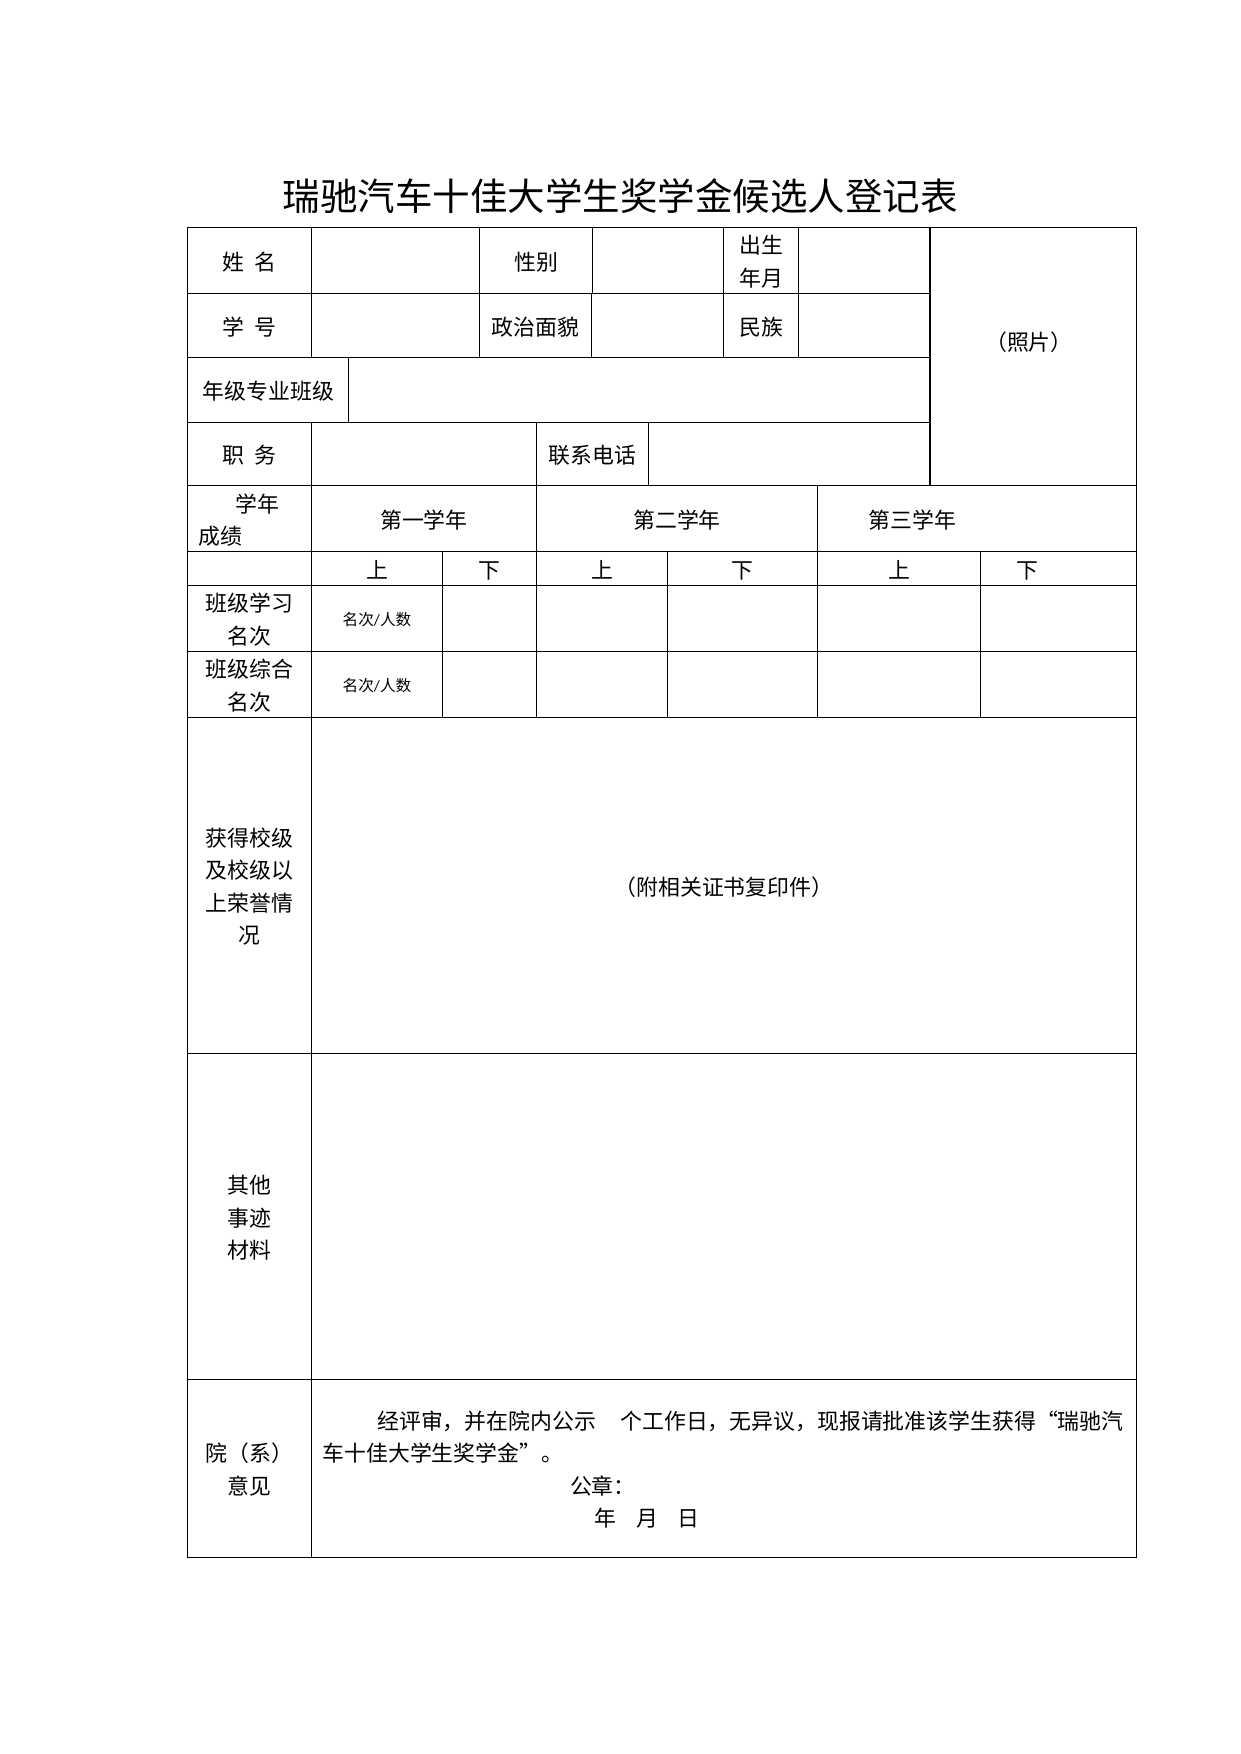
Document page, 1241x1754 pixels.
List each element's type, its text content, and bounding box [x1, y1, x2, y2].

table_cell [443, 652, 536, 717]
table_cell [668, 652, 817, 717]
table_cell [349, 358, 929, 422]
table_cell [537, 652, 667, 717]
table_cell （附相关证书复印件） [312, 718, 1136, 1053]
table_cell [981, 552, 1005, 585]
table_cell [668, 586, 817, 651]
table_cell 学 号 [188, 294, 311, 357]
table_cell 第二学年 [537, 486, 817, 551]
table_cell 班级学习名次 [188, 586, 311, 651]
table_cell 经评审，并在院内公示 个工作日，无异议，现报请批准该学生获得“瑞驰汽车十佳大学生奖学金”。 公章： 年 月 日 [312, 1380, 1136, 1557]
table_cell [537, 586, 667, 651]
table_header 性别 [480, 228, 592, 293]
table_header [593, 228, 723, 293]
table_header [799, 228, 929, 293]
table_cell 其他 事迹 材料 [188, 1054, 311, 1379]
table_cell [312, 1054, 1136, 1379]
table_cell 院（系）意见 [188, 1380, 311, 1557]
table_cell 政治面貌 [480, 294, 591, 357]
table_header 姓 名 [188, 228, 311, 293]
table_cell 联系电话 [537, 423, 648, 485]
table_cell 民族 [724, 294, 798, 357]
table_cell 第一学年 [312, 486, 536, 551]
table_cell [799, 294, 929, 357]
table_cell [592, 294, 723, 357]
table_cell 下 [668, 552, 817, 585]
table_cell [1005, 586, 1136, 651]
table_cell 获得校级及校级以上荣誉情况 [188, 718, 311, 1053]
text 瑞驰汽车十佳大学生奖学金候选人登记表 [187, 162, 1053, 227]
table_header （照片） [931, 228, 1136, 485]
table_cell 名次/人数 [312, 652, 442, 717]
table_cell [818, 586, 980, 651]
table_header 出生年月 [724, 228, 798, 293]
table_cell 年级专业班级 [188, 358, 348, 422]
table_cell [188, 552, 311, 585]
table_header [312, 228, 479, 293]
table_cell [649, 423, 929, 485]
table_cell 第三学年 [818, 486, 1136, 551]
table_cell [443, 586, 536, 651]
table_cell 下 [1005, 552, 1136, 585]
table_cell 上 [312, 552, 442, 585]
table_cell [312, 423, 536, 485]
table_cell [818, 652, 980, 717]
table_cell [981, 586, 1005, 651]
table_cell 班级综合名次 [188, 652, 311, 717]
table_cell [1005, 652, 1136, 717]
table_cell 上 [537, 552, 667, 585]
table_cell 职 务 [188, 423, 311, 485]
table_cell 学年 成绩 [188, 486, 311, 551]
table_cell [981, 652, 1005, 717]
table_cell 名次/人数 [312, 586, 442, 651]
table_cell [312, 294, 479, 357]
table_cell 下 [443, 552, 536, 585]
table_cell 上 [818, 552, 980, 585]
